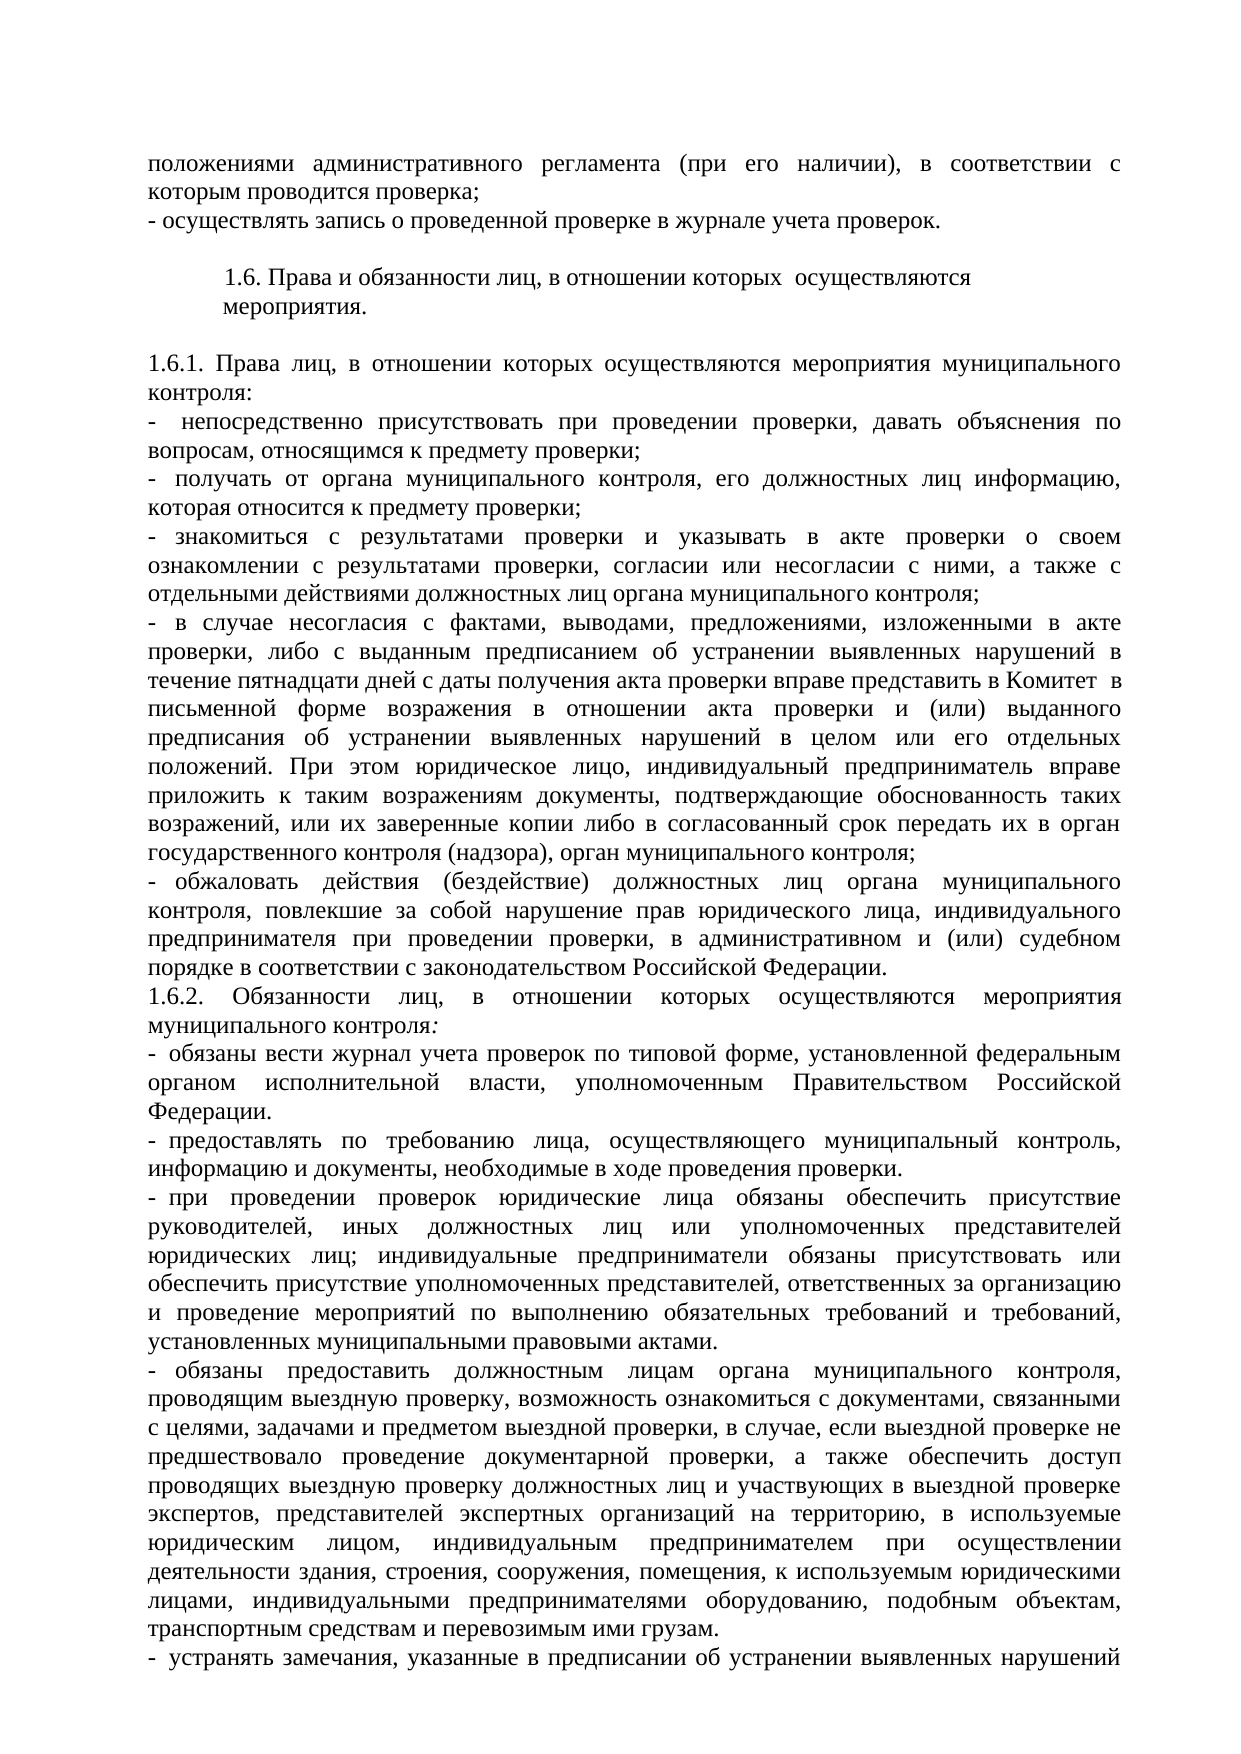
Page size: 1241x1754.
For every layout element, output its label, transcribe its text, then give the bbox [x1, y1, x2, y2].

text 1.6.1. Права лиц, в отношении которых осуществляются мероприятия муниципального контроля: [148, 348, 1122, 406]
text - осуществлять запись о проведенной проверке в журнале учета проверок. [148, 205, 1122, 234]
text - обжаловать действия (бездействие) должностных лиц органа муниципального контроля, повлекшие за собой нарушение прав юридического лица, индивидуального предпринимателя при проведении проверки, в административном и (или) судебном порядке в соответствии с законодательством Российской Федерации. [148, 866, 1122, 981]
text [148, 1642, 1122, 1671]
text - знакомиться с результатами проверки и указывать в акте проверки о своем ознакомлении с результатами проверки, согласии или несогласии с ними, а также с отдельными действиями должностных лиц органа муниципального контроля; [148, 521, 1122, 607]
text 1.6.2. Обязанности лиц, в отношении которых осуществляются мероприятия муниципального контроля: [148, 981, 1122, 1038]
text - в случае несогласия с фактами, выводами, предложениями, изложенными в акте проверки, либо с выданным предписанием об устранении выявленных нарушений в течение пятнадцати дней с даты получения акта проверки вправе представить в Комитет в письменной форме возражения в отношении акта проверки и (или) выданного предписания об устранении выявленных нарушений в целом или его отдельных положений. При этом юридическое лицо, индивидуальный предприниматель вправе приложить к таким возражениям документы, подтверждающие обоснованность таких возражений, или их заверенные копии либо в согласованный срок передать их в орган государственного контроля (надзора), орган муниципального контроля; [148, 607, 1122, 866]
text - предоставлять по требованию лица, осуществляющего муниципальный контроль, информацию и документы, необходимые в ходе проведения проверки. [148, 1125, 1122, 1182]
text - обязаны вести журнал учета проверок по типовой форме, установленной федеральным органом исполнительной власти, уполномоченным Правительством Российской Федерации. [148, 1038, 1122, 1125]
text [148, 148, 1122, 205]
text - обязаны предоставить должностным лицам органа муниципального контроля, проводящим выездную проверку, возможность ознакомиться с документами, связанными с целями, задачами и предметом выездной проверки, в случае, если выездной проверке не предшествовало проведение документарной проверки, а также обеспечить доступ проводящих выездную проверку должностных лиц и участвующих в выездной проверке экспертов, представителей экспертных организаций на территорию, в используемые юридическим лицом, индивидуальным предпринимателем при осуществлении деятельности здания, строения, сооружения, помещения, к используемым юридическими лицами, индивидуальными предпринимателями оборудованию, подобным объектам, транспортным средствам и перевозимым ими грузам. [148, 1355, 1122, 1642]
text - непосредственно присутствовать при проведении проверки, давать объяснения по вопросам, относящимся к предмету проверки; [148, 406, 1122, 463]
text 1.6. Права и обязанности лиц, в отношении которых осуществляются мероприятия. [223, 262, 1122, 320]
text - получать от органа муниципального контроля, его должностных лиц информацию, которая относится к предмету проверки; [148, 463, 1122, 521]
text - при проведении проверок юридические лица обязаны обеспечить присутствие руководителей, иных должностных лиц или уполномоченных представителей юридических лиц; индивидуальные предприниматели обязаны присутствовать или обеспечить присутствие уполномоченных представителей, ответственных за организацию и проведение мероприятий по выполнению обязательных требований и требований, установленных муниципальными правовыми актами. [148, 1182, 1122, 1355]
